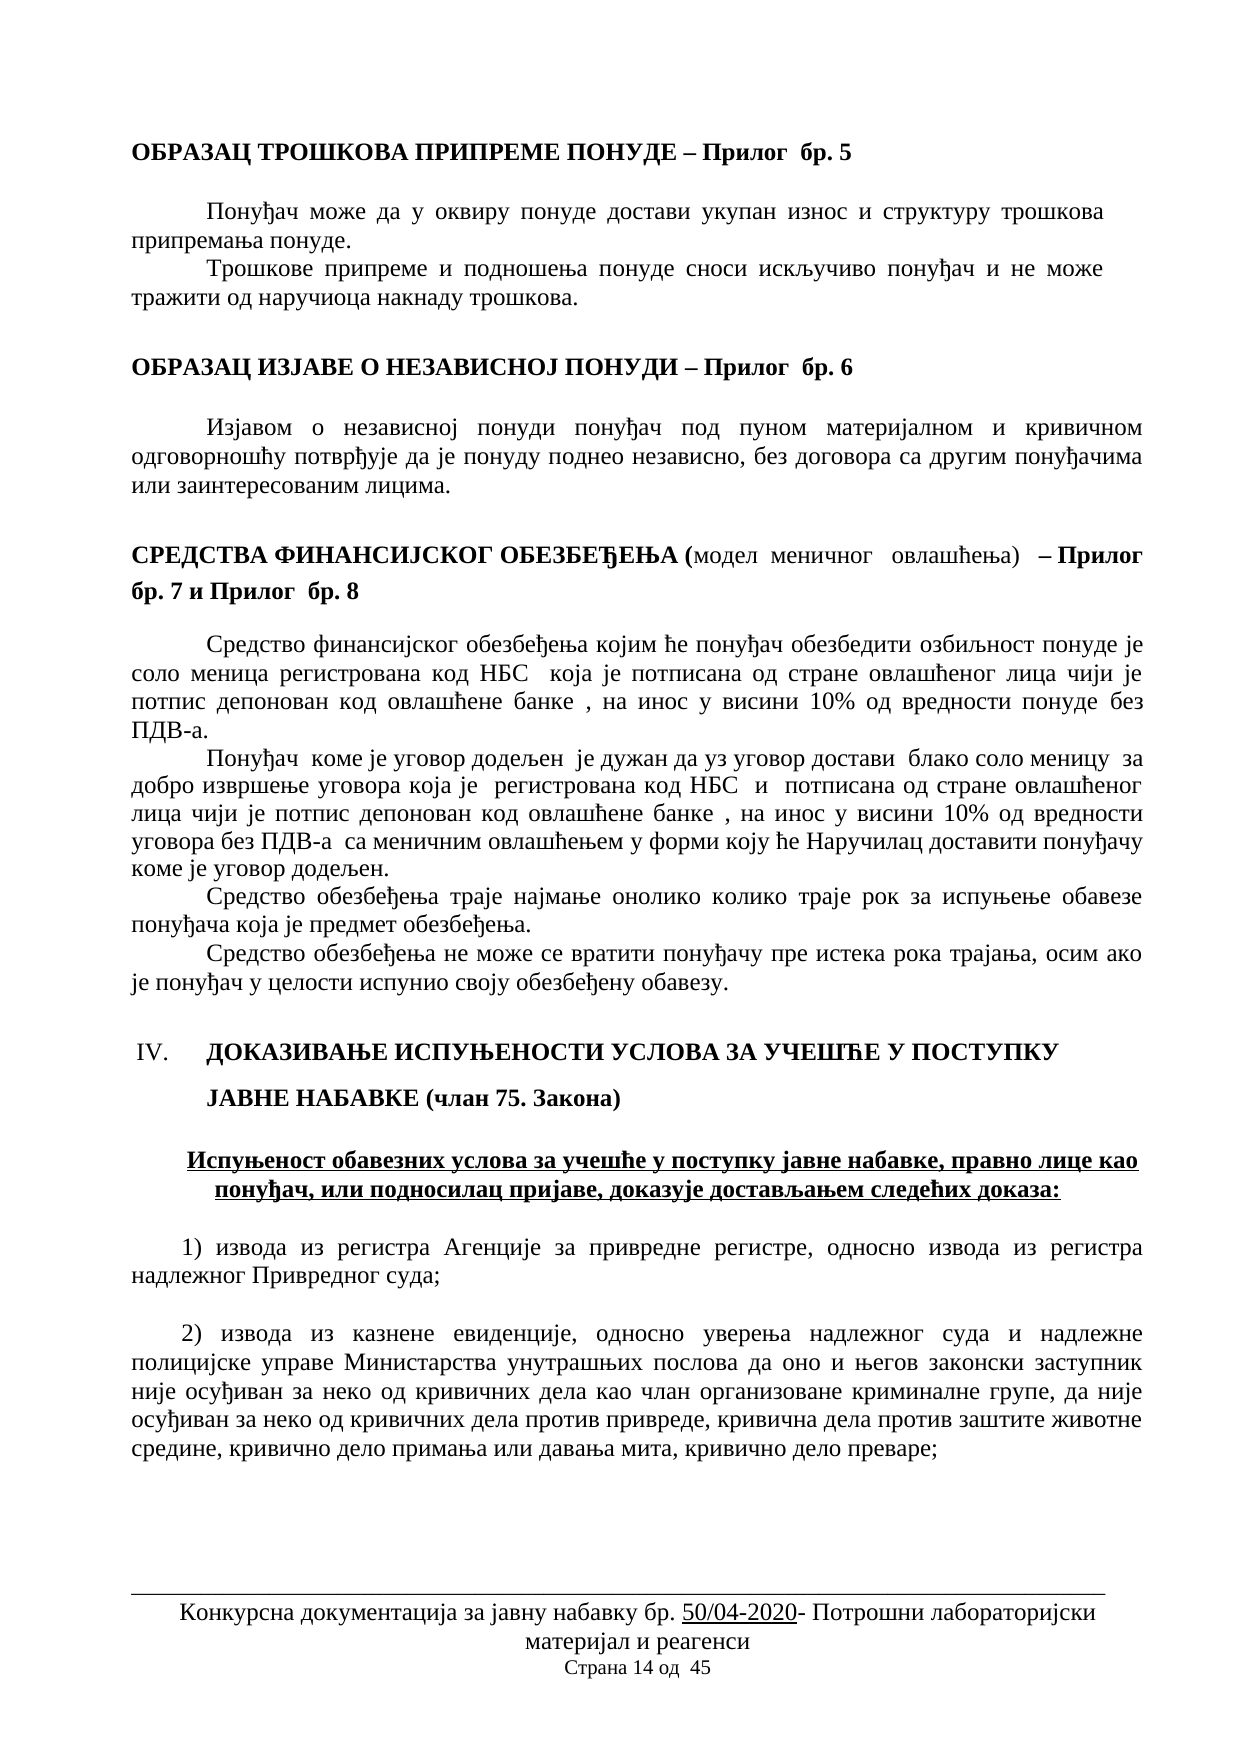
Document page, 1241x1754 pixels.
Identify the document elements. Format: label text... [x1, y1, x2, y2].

text Испуњеност обавезних услова за учешће у поступку јавне набавке, правно лице као понуђач, или подносилац пријаве, доказује достављањем следећих доказа: [131, 1145, 1144, 1202]
text 2) извода из казнене евиденције, односно уверења надлежног суда и надлежне полицијске управе Министарства унутрашњих послова да оно и његов законски заступник није осуђиван за неко од кривичних дела као члан организоване криминалне групе, да није осуђиван за неко од кривичних дела против привреде, кривична дела против заштите животне средине, кривично дело примања или давања мита, кривично дело преваре; [131, 1318, 1144, 1462]
text Средство финансијског обезбеђења којим ће понуђач обезбедити озбиљност понуде је соло меница регистрована код НБС која је потписана од стране овлашћеног лица чији је потпис депонован код овлашћене банке , на инос у висини 10% од вредности понуде без ПДВ-а. [131, 629, 1144, 744]
text Средство обезбеђења не може се вратити понуђачу пре истека рока трајања, осим ако је понуђач у целости испунио своју обезбеђену обавезу. [131, 938, 1144, 995]
text ОБРАЗАЦ ИЗЈАВЕ О НЕЗАВИСНОЈ ПОНУДИ – Прилог бр. 6 [131, 347, 1144, 383]
text Изјавом о независној понуди понуђач под пуном материјалном и кривичном одговорношћу потврђује да је понуду поднео независно, без договора са другим понуђачима или заинтересованим лицима. [131, 412, 1144, 498]
text ОБРАЗАЦ ТРОШКОВА ПРИПРЕМЕ ПОНУДЕ – Прилог бр. 5 [131, 131, 1144, 167]
text 1) извода из регистра Агенције за привредне регистре, односно извода из регистра надлежног Привредног суда; [131, 1232, 1144, 1289]
text Понуђач може да у оквиру понуде достави укупан износ и структуру трошкова припремања понуде. [131, 196, 1104, 253]
list ДОКАЗИВАЊЕ ИСПУЊЕНОСТИ УСЛОВА ЗА УЧЕШЋЕ У ПОСТУПКУ ЈАВНЕ НАБАВКЕ (члан 75. Закона) [169, 1024, 1144, 1116]
text Понуђач коме је уговор додељен је дужан да уз уговор достави блако соло меницу за добро извршење уговора која је регистрована код НБС и потписана од стране овлашћеног лица чији је потпис депонован код овлашћене банке , на инос у висини 10% од вредности уговора без ПДВ-а са меничним овлашћењем у форми коју ће Наручилац доставити понуђачу коме је уговор додељен. [131, 744, 1144, 882]
text Трошкове припреме и подношења понуде сноси искључиво понуђач и не може тражити од наручиоца накнаду трошкова. [131, 253, 1104, 311]
text СРЕДСТВА ФИНАНСИЈСКОГ ОБЕЗБЕЂЕЊА (модел меничног овлашћења) – Прилог бр. 7 и Прилог бр. 8 [131, 534, 1144, 607]
text Средство обезбеђења траје најмање онолико колико траје рок за испуњење обавезе понуђача која је предмет обезбеђења. [131, 882, 1144, 938]
